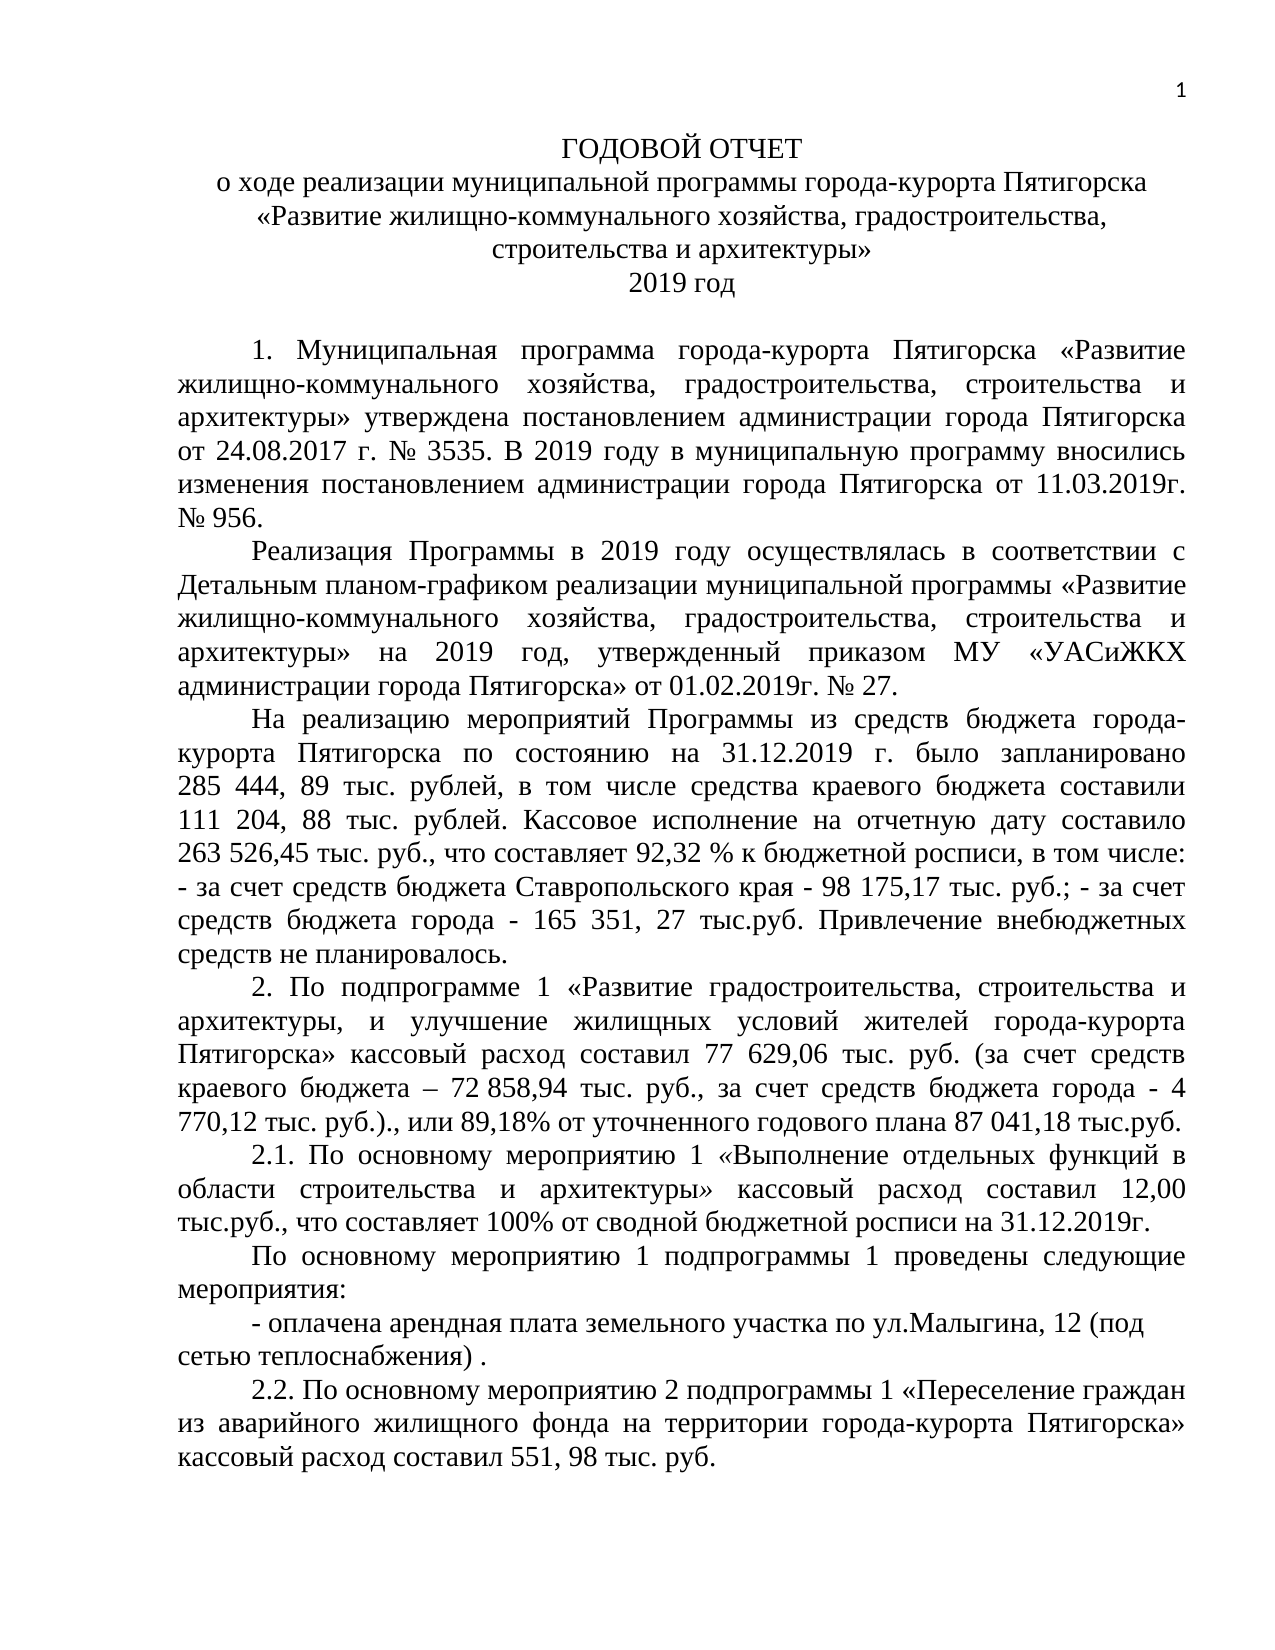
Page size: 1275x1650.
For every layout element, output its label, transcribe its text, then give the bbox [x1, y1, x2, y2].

text 2019 год [177, 265, 1186, 299]
text 2.1. По основному мероприятию 1 «Выполнение отдельных функций в области строительства и архитектуры» кассовый расход составил 12,00 тыс.руб., что составляет 100% от сводной бюджетной росписи на 31.12.2019г. [177, 1137, 1186, 1238]
text о ходе реализации муниципальной программы города-курорта Пятигорска «Развитие жилищно-коммунального хозяйства, градостроительства, строительства и архитектуры» [177, 164, 1186, 265]
text 2.2. По основному мероприятию 2 подпрограммы 1 «Переселение граждан из аварийного жилищного фонда на территории города-курорта Пятигорска» кассовый расход составил 551, 98 тыс. руб. [177, 1372, 1186, 1473]
text - оплачена арендная плата земельного участка по ул.Малыгина, 12 (под сетью теплоснабжения) . [177, 1305, 1186, 1372]
text Реализация Программы в 2019 году осуществлялась в соответствии с Детальным планом-графиком реализации муниципальной программы «Развитие жилищно-коммунального хозяйства, градостроительства, строительства и архитектуры» на 2019 год, утвержденный приказом МУ «УАСиЖКХ администрации города Пятигорска» от 01.02.2019г. № 27. [177, 533, 1186, 701]
text 2. По подпрограмме 1 «Развитие градостроительства, строительства и архитектуры, и улучшение жилищных условий жителей города-курорта Пятигорска» кассовый расход составил 77 629,06 тыс. руб. (за счет средств краевого бюджета – 72 858,94 тыс. руб., за счет средств бюджета города - 4 770,12 тыс. руб.)., или 89,18% от уточненного годового плана 87 041,18 тыс.руб. [177, 969, 1186, 1137]
text По основному мероприятию 1 подпрограммы 1 проведены следующие мероприятия: [177, 1238, 1186, 1305]
text На реализацию мероприятий Программы из средств бюджета города-курорта Пятигорска по состоянию на 31.12.2019 г. было запланировано 285 444, 89 тыс. рублей, в том числе средства краевого бюджета составили 111 204, 88 тыс. рублей. Кассовое исполнение на отчетную дату составило 263 526,45 тыс. руб., что составляет 92,32 % к бюджетной росписи, в том числе: - за счет средств бюджета Ставропольского края - 98 175,17 тыс. руб.; - за счет средств бюджета города - 165 351, 27 тыс.руб. Привлечение внебюджетных средств не планировалось. [177, 701, 1186, 969]
text 1. Муниципальная программа города-курорта Пятигорска «Развитие жилищно-коммунального хозяйства, градостроительства, строительства и архитектуры» утверждена постановлением администрации города Пятигорска от 24.08.2017 г. № 3535. В 2019 году в муниципальную программу вносились изменения постановлением администрации города Пятигорска от 11.03.2019г. № 956. [177, 332, 1186, 533]
text ГОДОВОЙ ОТЧЕТ [177, 131, 1186, 164]
